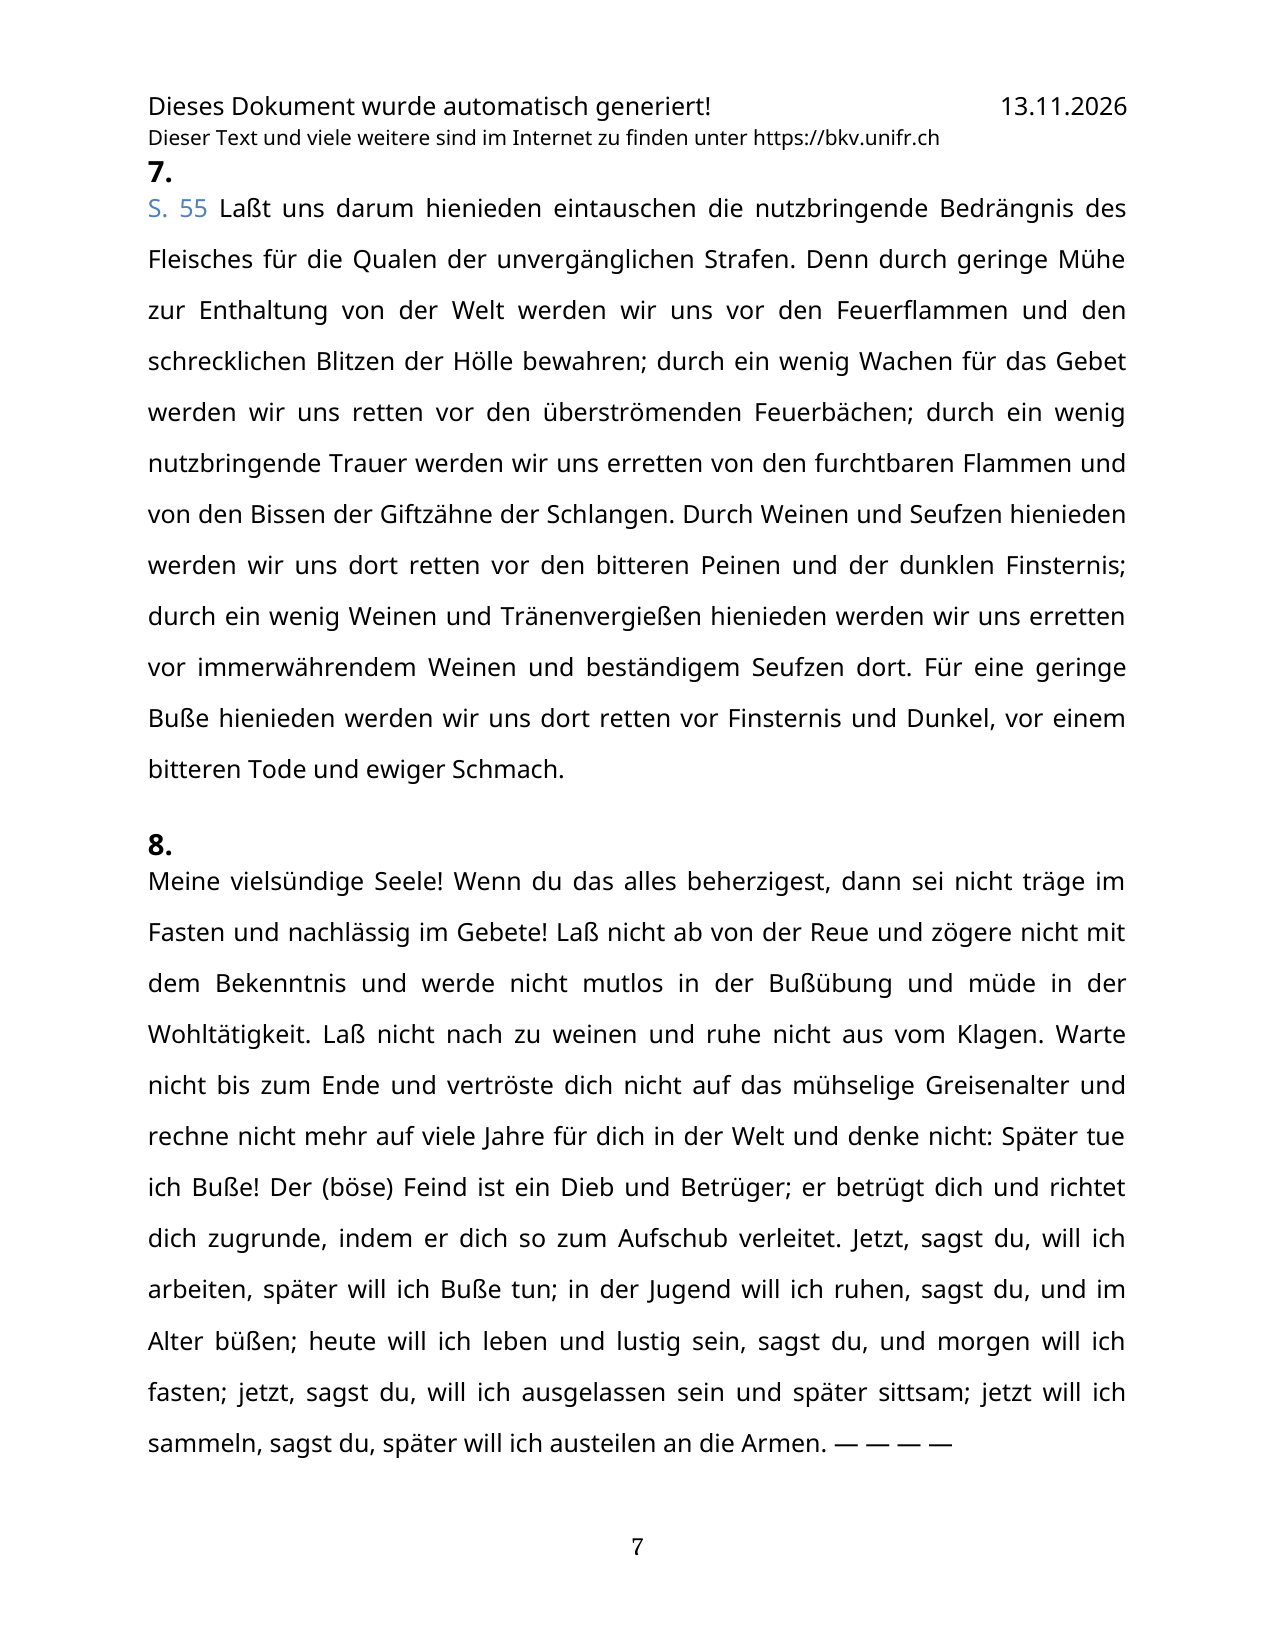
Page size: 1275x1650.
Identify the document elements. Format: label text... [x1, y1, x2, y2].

subtitle 7. [148, 151, 1127, 191]
subtitle 8. [148, 824, 1127, 864]
text S. 55 Laßt uns darum hienieden eintauschen die nutzbringende Bedrängnis des Fleisches für die Qualen der unvergänglichen Strafen. Denn durch geringe Mühe zur Enthaltung von der Welt werden wir uns vor den Feuerflammen und den schrecklichen Blitzen der Hölle bewahren; durch ein wenig Wachen für das Gebet werden wir uns retten vor den überströmenden Feuerbächen; durch ein wenig nutzbringende Trauer werden wir uns erretten von den furchtbaren Flammen und von den Bissen der Giftzähne der Schlangen. Durch Weinen und Seufzen hienieden werden wir uns dort retten vor den bitteren Peinen und der dunklen Finsternis; durch ein wenig Weinen und Tränenvergießen hienieden werden wir uns erretten vor immerwährendem Weinen und beständigem Seufzen dort. Für eine geringe Buße hienieden werden wir uns dort retten vor Finsternis und Dunkel, vor einem bitteren Tode und ewiger Schmach. [148, 191, 1127, 786]
text Meine vielsündige Seele! Wenn du das alles beherzigest, dann sei nicht träge im Fasten und nachlässig im Gebete! Laß nicht ab von der Reue und zögere nicht mit dem Bekenntnis und werde nicht mutlos in der Bußübung und müde in der Wohltätigkeit. Laß nicht nach zu weinen und ruhe nicht aus vom Klagen. Warte nicht bis zum Ende und vertröste dich nicht auf das mühselige Greisenalter und rechne nicht mehr auf viele Jahre für dich in der Welt und denke nicht: Später tue ich Buße! Der (böse) Feind ist ein Dieb und Betrüger; er betrügt dich und richtet dich zugrunde, indem er dich so zum Aufschub verleitet. Jetzt, sagst du, will ich arbeiten, später will ich Buße tun; in der Jugend will ich ruhen, sagst du, und im Alter büßen; heute will ich leben und lustig sein, sagst du, und morgen will ich fasten; jetzt, sagst du, will ich ausgelassen sein und später sittsam; jetzt will ich sammeln, sagst du, später will ich austeilen an die Armen. — — — — [148, 864, 1127, 1459]
